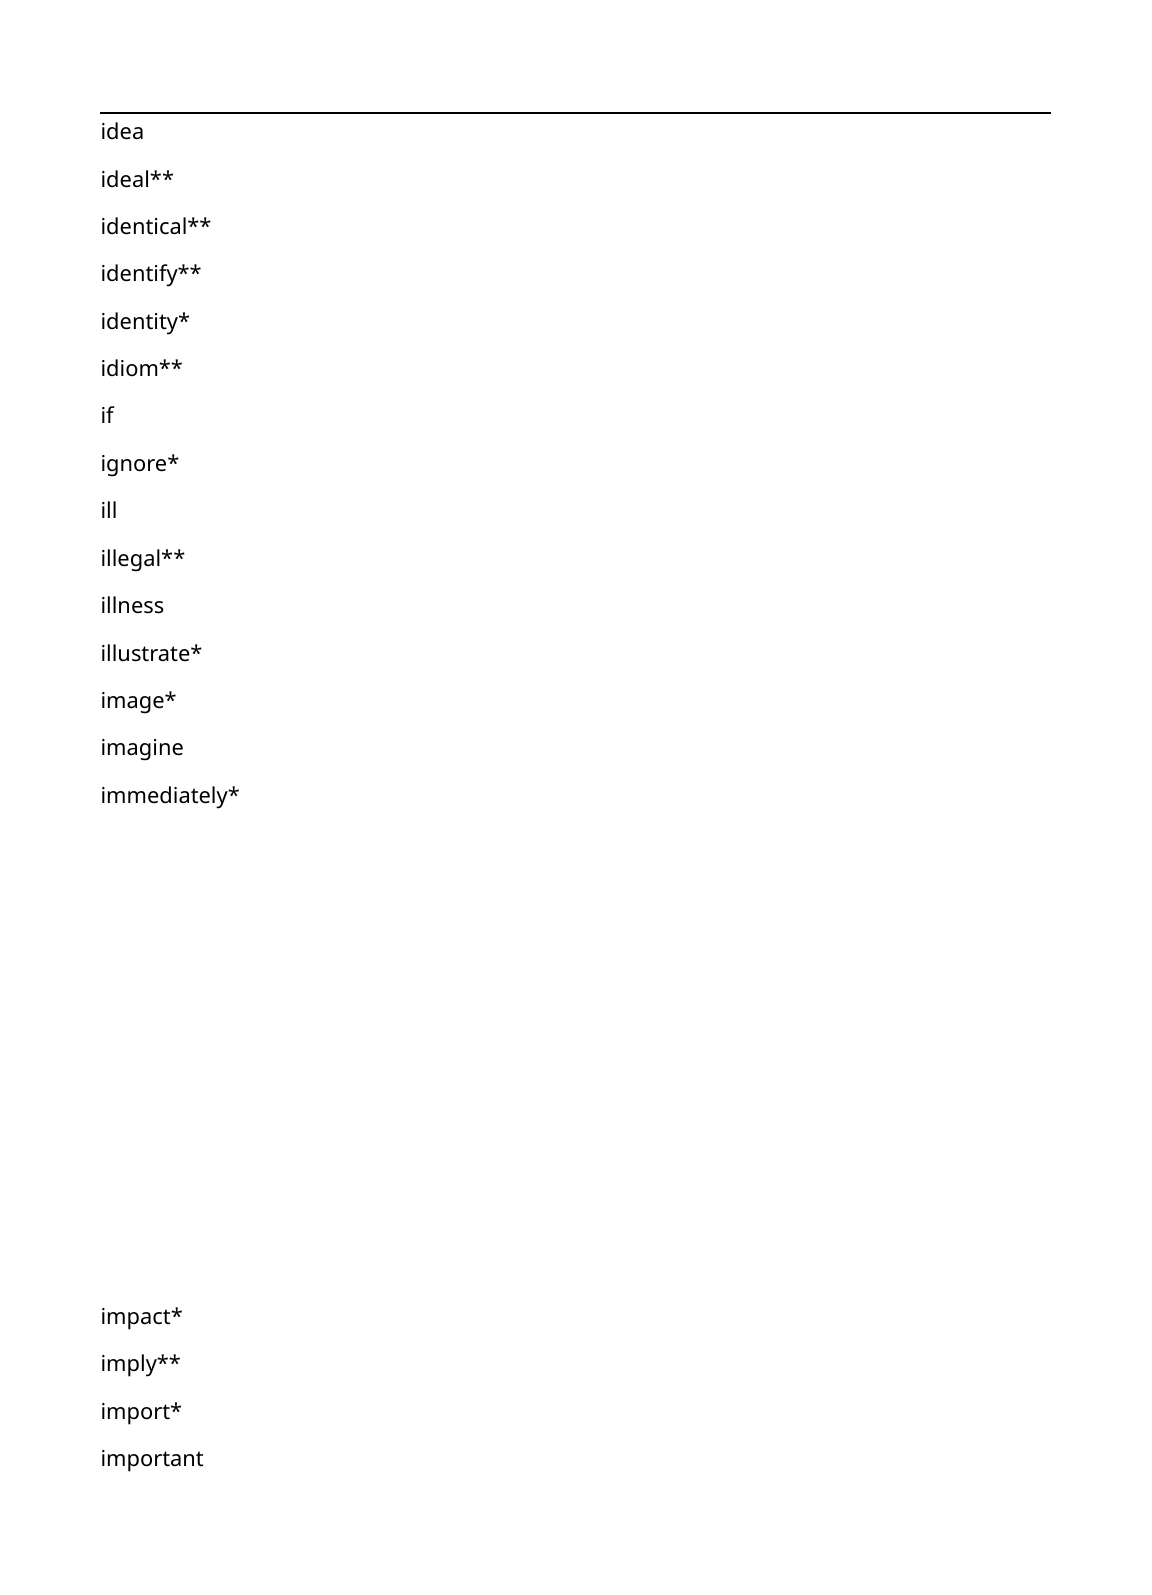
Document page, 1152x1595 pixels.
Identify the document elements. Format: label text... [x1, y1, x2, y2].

text ignore* [100, 447, 1051, 479]
text if [100, 399, 1051, 432]
text identical** [100, 209, 1051, 242]
text ideal** [100, 162, 1051, 195]
text illness [100, 589, 1051, 621]
text illegal** [100, 541, 1051, 574]
text imagine [100, 731, 1051, 763]
text illustrate* [100, 636, 1051, 669]
text idiom** [100, 352, 1051, 384]
text impact* [100, 1300, 1051, 1332]
text imply** [100, 1347, 1051, 1379]
text identify** [100, 257, 1051, 289]
text immediately* [100, 778, 1051, 811]
text import* [100, 1394, 1051, 1427]
text image* [100, 683, 1051, 716]
text ill [100, 494, 1051, 526]
text identity* [100, 304, 1051, 337]
text important [100, 1442, 1051, 1474]
text idea [100, 115, 1051, 147]
